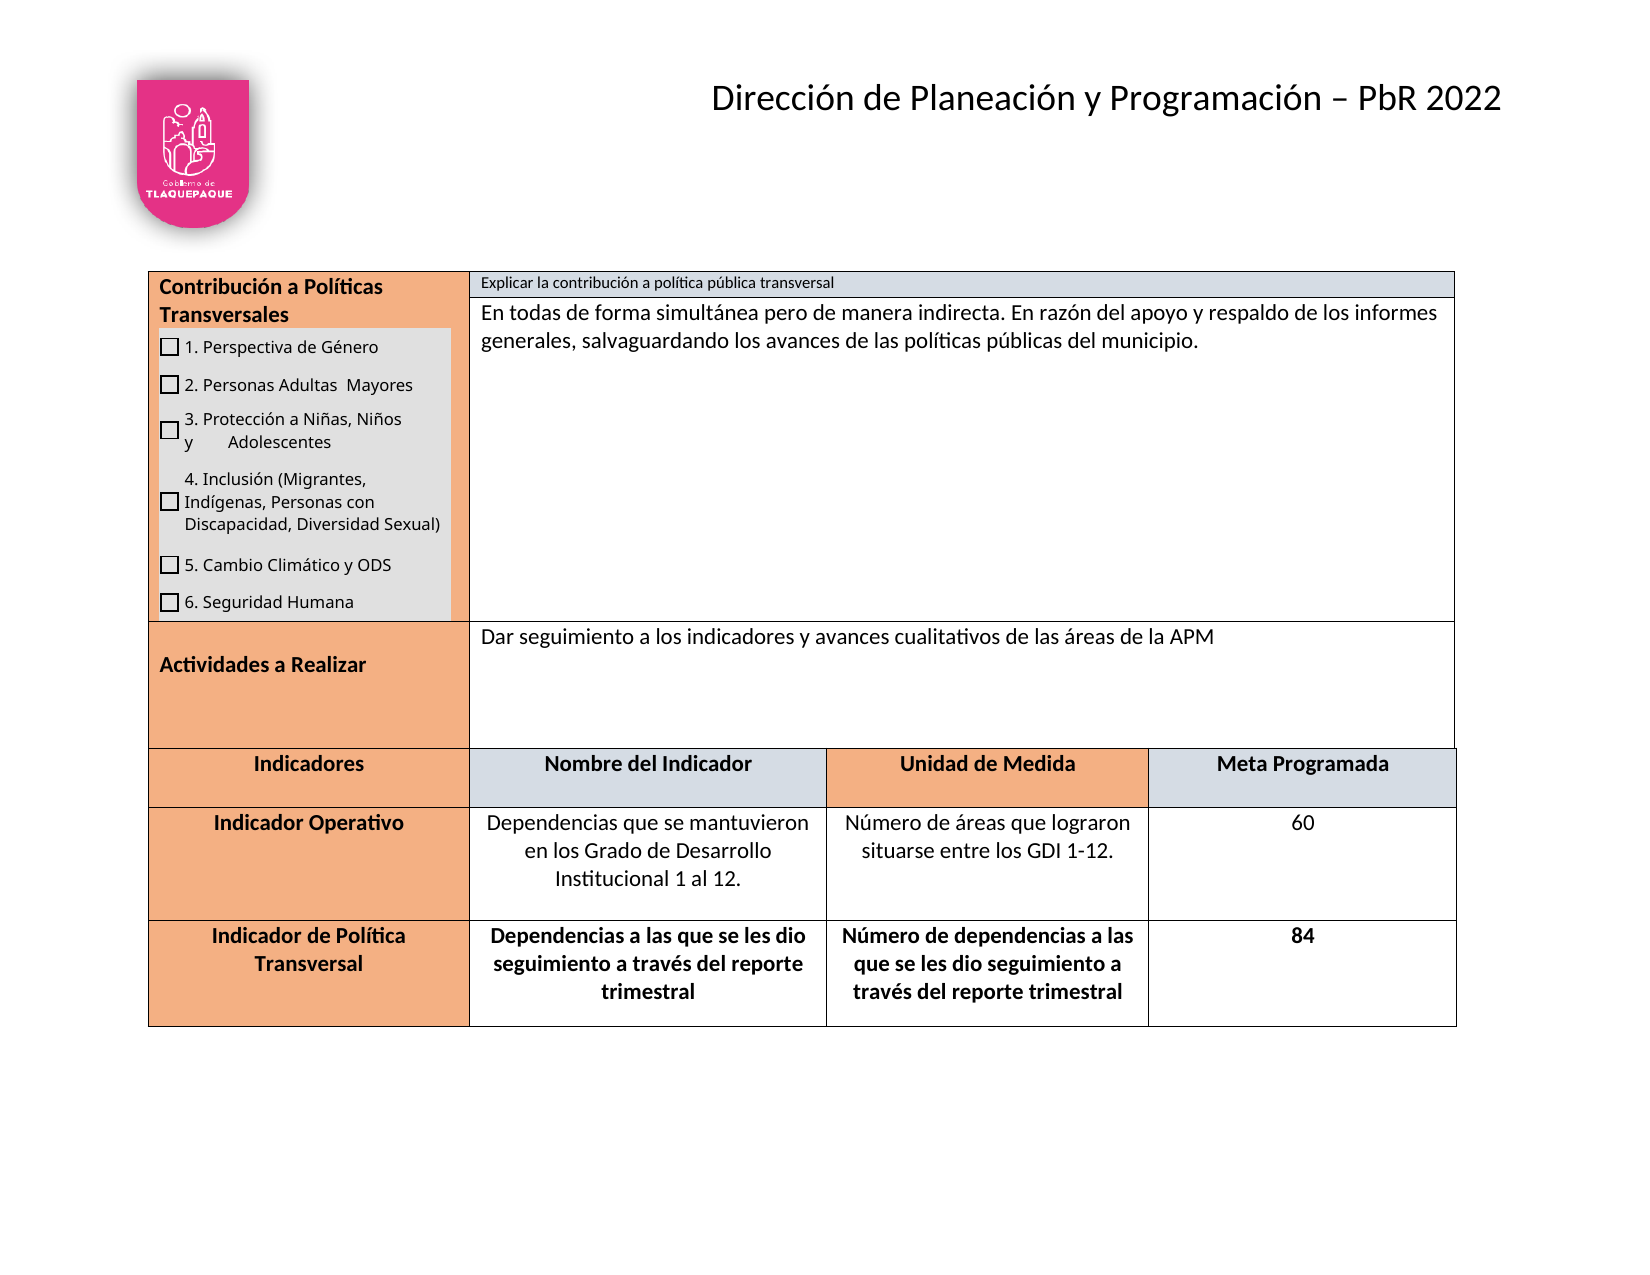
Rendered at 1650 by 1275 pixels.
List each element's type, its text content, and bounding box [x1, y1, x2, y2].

table_cell Indicador Operativo [149, 808, 469, 920]
table_header Explicar la contribución a política pública transversal [470, 272, 1454, 297]
table_cell Indicadores [149, 749, 469, 807]
table_cell Meta Programada [1149, 749, 1456, 807]
table_cell Nombre del Indicador [470, 749, 826, 807]
table_cell Dar seguimiento a los indicadores y avances cualitativos de las áreas de la APM [470, 622, 1454, 748]
table_cell En todas de forma simultánea pero de manera indirecta. En razón del apoyo y respaldo de los informes generales, salvaguardando los avances de las políticas públicas del municipio. [470, 298, 1454, 621]
table_cell Actividades a Realizar [149, 622, 469, 748]
table_cell Número de dependencias a las que se les dio seguimiento a través del reporte trimestral [827, 921, 1148, 1026]
table_cell Unidad de Medida [827, 749, 1148, 807]
table_cell Número de áreas que lograron situarse entre los GDI 1-12. [827, 808, 1148, 920]
picture [137, 80, 249, 228]
table_cell 84 [1149, 921, 1456, 1026]
table_header Contribución a Políticas Transversales [149, 272, 469, 621]
table_cell Indicador de Política Transversal [149, 921, 469, 1026]
table_cell 60 [1149, 808, 1456, 920]
table_cell Dependencias que se mantuvieron en los Grado de Desarrollo Institucional 1 al 12. [470, 808, 826, 920]
table_cell Dependencias a las que se les dio seguimiento a través del reporte trimestral [470, 921, 826, 1026]
